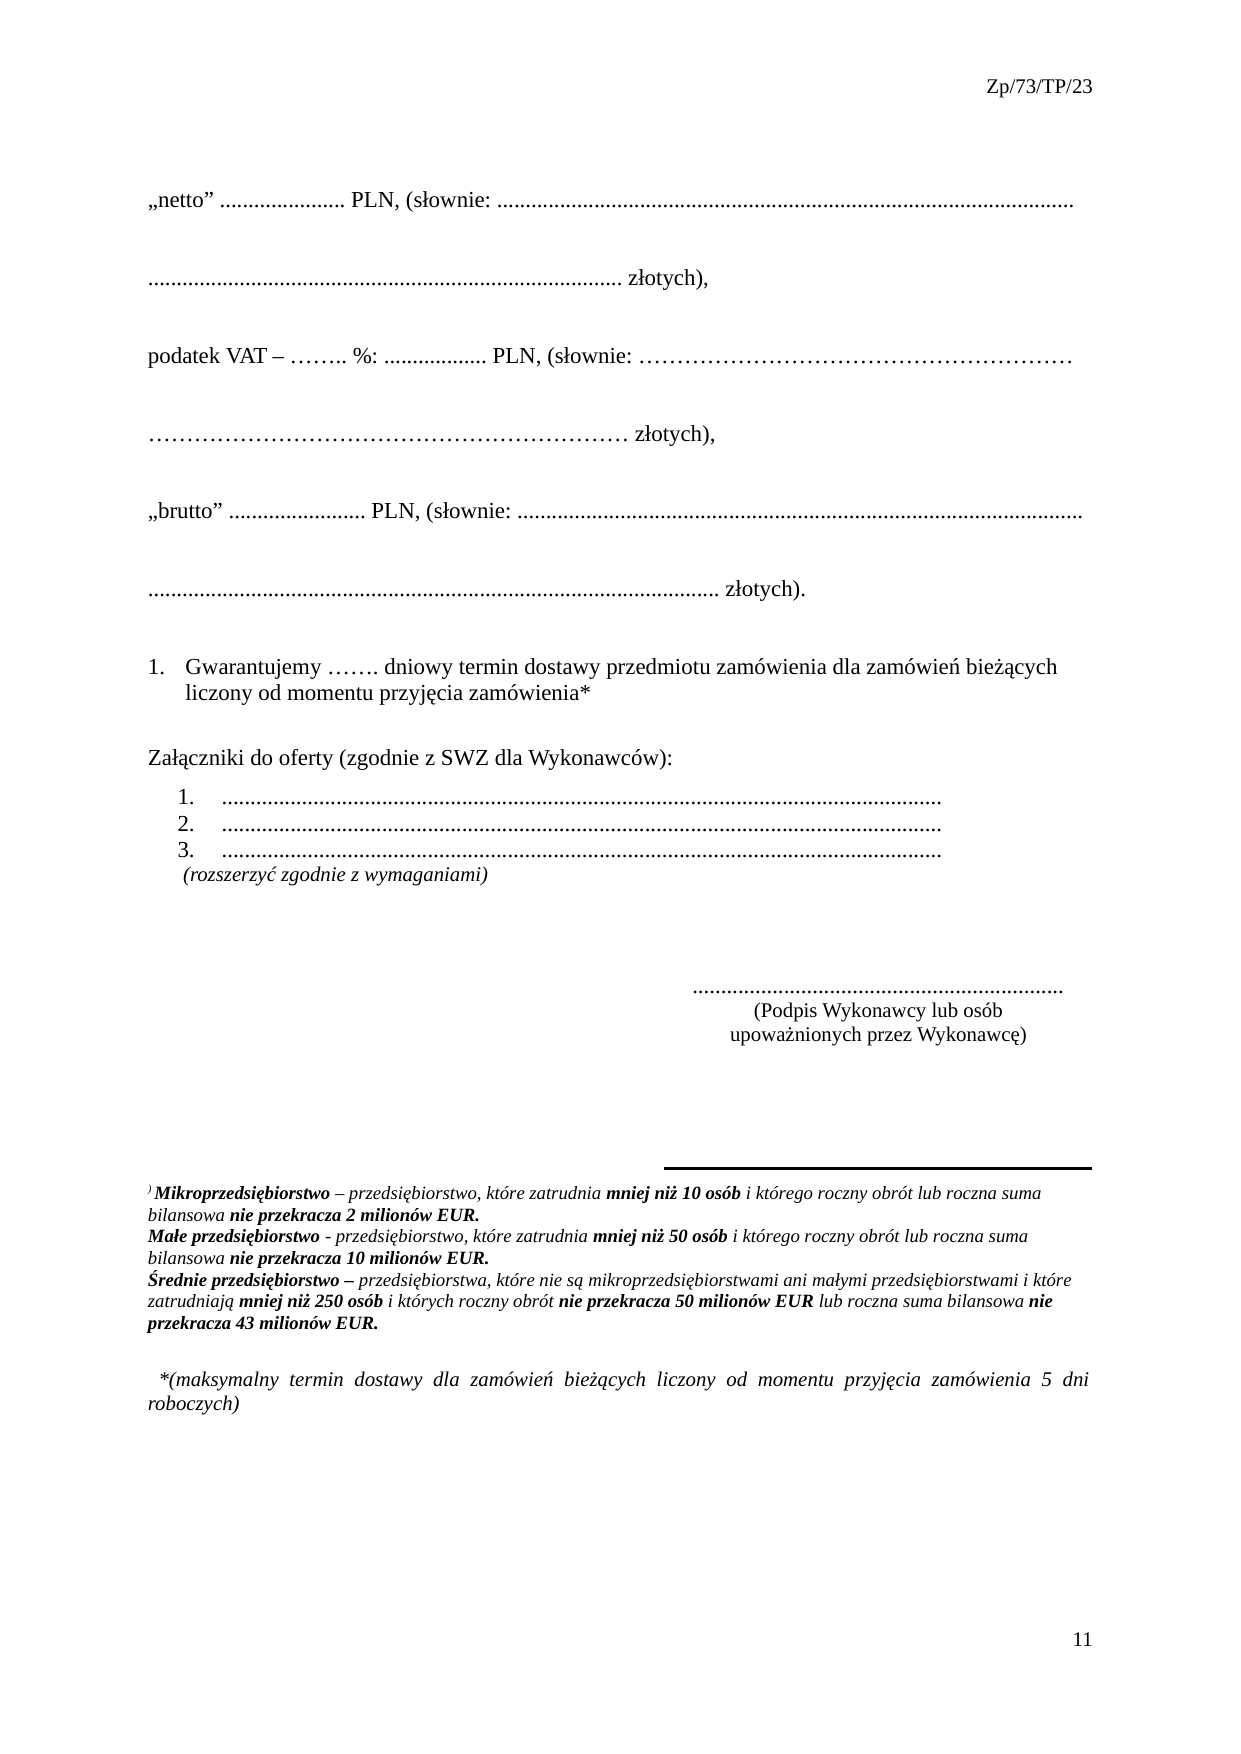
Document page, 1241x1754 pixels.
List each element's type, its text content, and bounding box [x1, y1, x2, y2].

text ) Mikroprzedsiębiorstwo – przedsiębiorstwo, które zatrudnia mniej niż 10 osób i którego roczny obrót lub roczna suma bilansowa nie przekracza 2 milionów EUR. [148, 1182, 1092, 1225]
list Gwarantujemy ……. dniowy termin dostawy przedmiotu zamówienia dla zamówień bieżących liczony od momentu przyjęcia zamówienia* [148, 653, 1092, 706]
text ……………………………………………………… złotych), [148, 420, 1092, 446]
list .............................................................................................................................. [177, 783, 1092, 809]
text „netto” ...................... PLN, (słownie: ..................................................................................................... [148, 187, 1092, 213]
text „brutto” ........................ PLN, (słownie: ................................................................................................... [148, 497, 1092, 524]
text (rozszerzyć zgodnie z wymaganiami) [177, 862, 1092, 886]
list .............................................................................................................................. [177, 809, 1092, 836]
text *(maksymalny termin dostawy dla zamówień bieżących liczony od momentu przyjęcia zamówienia 5 dni roboczych) [148, 1367, 1092, 1415]
text Średnie przedsiębiorstwo – przedsiębiorstwa, które nie są mikroprzedsiębiorstwami ani małymi przedsiębiorstwami i które zatrudniają mniej niż 250 osób i których roczny obrót nie przekracza 50 milionów EUR lub roczna suma bilansowa nie przekracza 43 milionów EUR. [148, 1268, 1092, 1333]
list .............................................................................................................................. [177, 836, 1092, 862]
text .................................................................................................... złotych). [148, 575, 1092, 601]
text Małe przedsiębiorstwo - przedsiębiorstwo, które zatrudnia mniej niż 50 osób i którego roczny obrót lub roczna suma bilansowa nie przekracza 10 milionów EUR. [148, 1225, 1092, 1268]
text ................................................................................... złotych), [148, 264, 1092, 291]
text Załączniki do oferty (zgodnie z SWZ dla Wykonawców): [148, 744, 1092, 771]
text podatek VAT – …….. %: .................. PLN, (słownie: ………………………………………………… [148, 342, 1092, 368]
text ................................................................. (Podpis Wykonawcy lub osób upoważnionych przez Wykonawcę) [664, 972, 1092, 1046]
